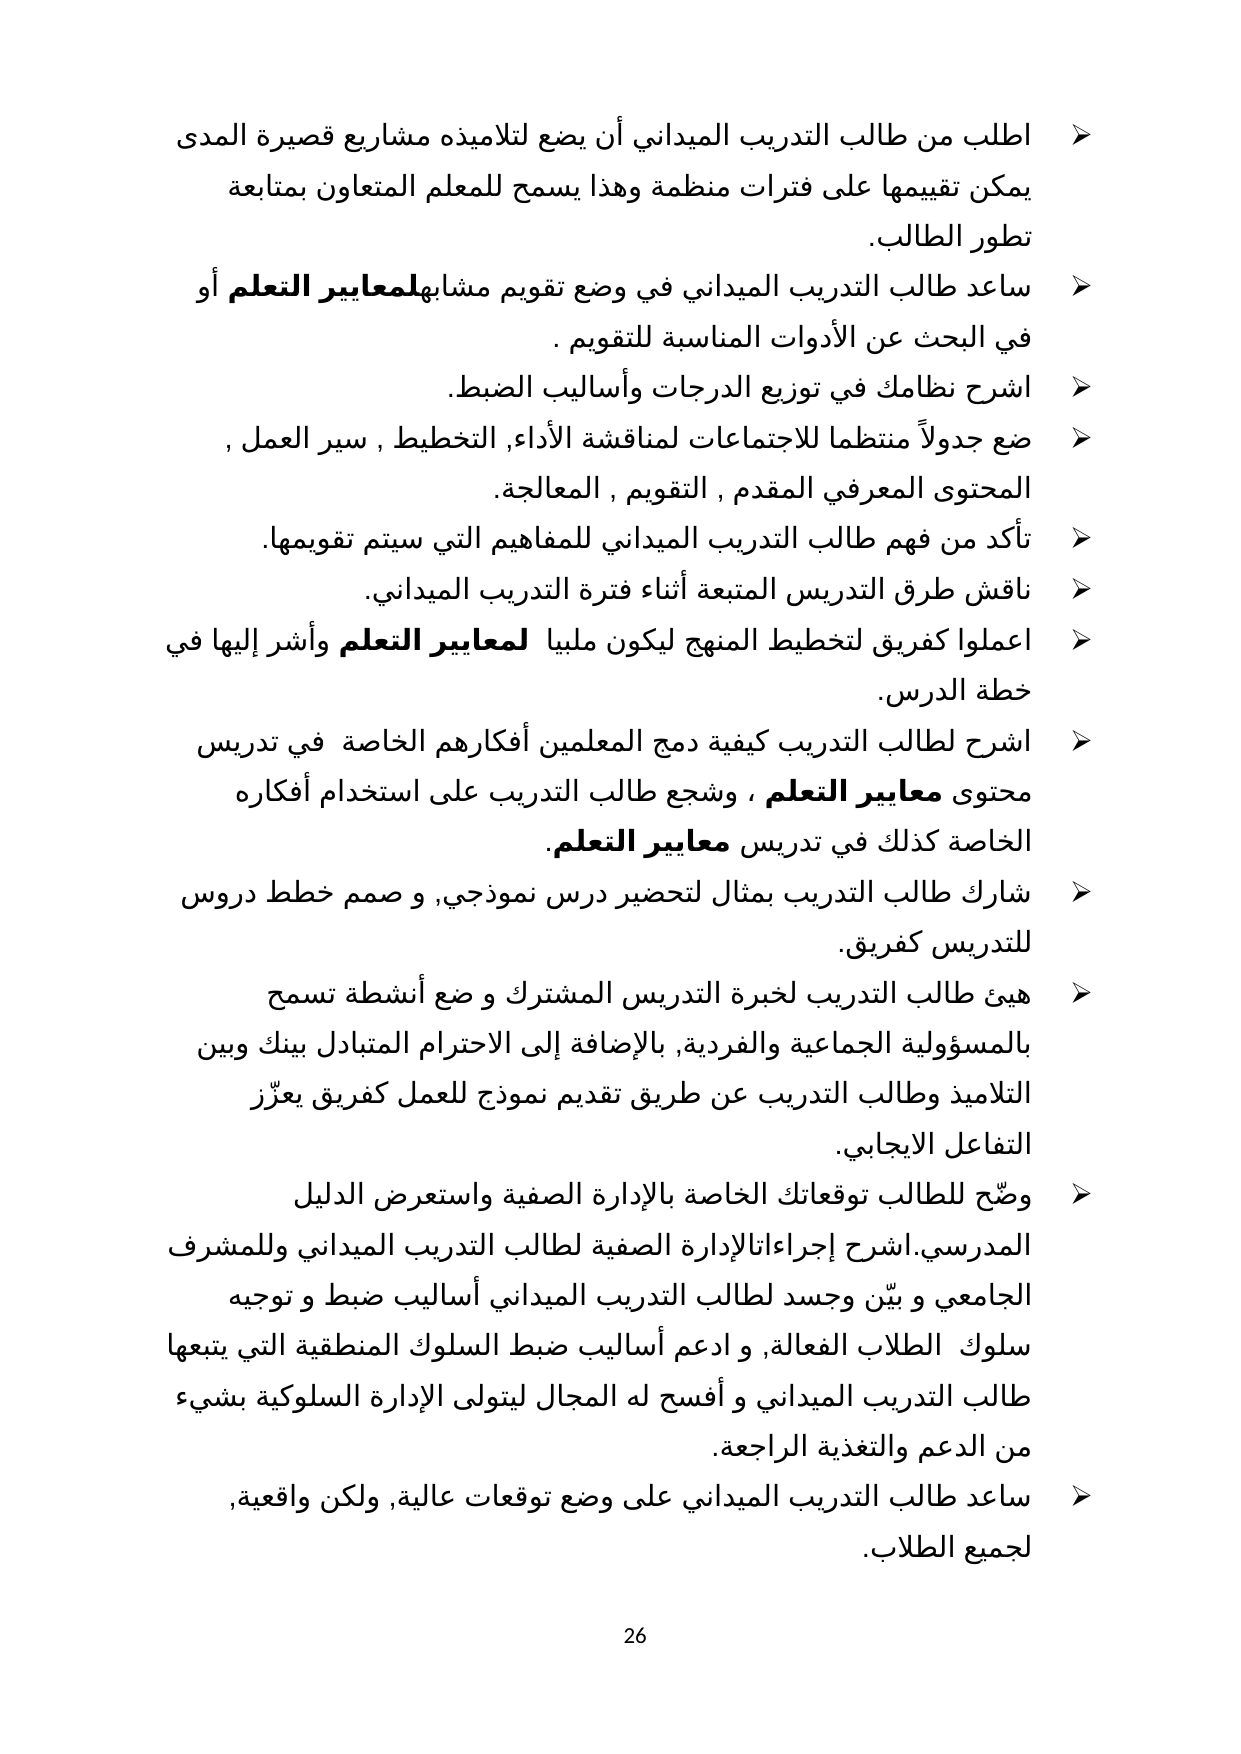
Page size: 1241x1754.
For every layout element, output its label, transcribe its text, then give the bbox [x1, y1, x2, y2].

list تأكد من فهم طالب التدريب الميداني للمفاهيم التي سيتم تقويمها. [162, 522, 1070, 555]
list ساعد طالب التدريب الميداني في وضع تقويم مشابهلمعايير التعلم أو في البحث عن الأدوات المناسبة للتقويم . [162, 269, 1070, 353]
list هيئ طالب التدريب لخبرة التدريس المشترك و ضع أنشطة تسمح بالمسؤولية الجماعية والفردية, بالإضافة إلى الاحترام المتبادل بينك وبين التلاميذ وطالب التدريب عن طريق تقديم نموذج للعمل كفريق يعزّز التفاعل الايجابي. [162, 976, 1070, 1160]
list اعملوا كفريق لتخطيط المنهج ليكون ملبيا لمعايير التعلم وأشر إليها في خطة الدرس. [162, 623, 1070, 707]
list ضع جدولاً منتظما للاجتماعات لمناقشة الأداء, التخطيط , سير العمل , المحتوى المعرفي المقدم , التقويم , المعالجة. [162, 421, 1070, 505]
list اشرح نظامك في توزيع الدرجات وأساليب الضبط. [162, 370, 1070, 404]
list اطلب من طالب التدريب الميداني أن يضع لتلاميذه مشاريع قصيرة المدى يمكن تقييمها على فترات منظمة وهذا يسمح للمعلم المتعاون بمتابعة تطور الطالب. [162, 118, 1070, 252]
list وضّح للطالب توقعاتك الخاصة بالإدارة الصفية واستعرض الدليل المدرسي.اشرح إجراءاتالإدارة الصفية لطالب التدريب الميداني وللمشرف الجامعي و بيّن وجسد لطالب التدريب الميداني أساليب ضبط و توجيه سلوك الطلاب الفعالة, و ادعم أساليب ضبط السلوك المنطقية التي يتبعها طالب التدريب الميداني و أفسح له المجال ليتولى الإدارة السلوكية بشيء من الدعم والتغذية الراجعة. [162, 1177, 1070, 1462]
list ساعد طالب التدريب الميداني على وضع توقعات عالية, ولكن واقعية, لجميع الطلاب. [162, 1479, 1070, 1563]
list ناقش طرق التدريس المتبعة أثناء فترة التدريب الميداني. [162, 572, 1070, 606]
list اشرح لطالب التدريب كيفية دمج المعلمين أفكارهم الخاصة في تدريس محتوى معايير التعلم ، وشجع طالب التدريب على استخدام أفكاره الخاصة كذلك في تدريس معايير التعلم. [162, 724, 1070, 858]
list شارك طالب التدريب بمثال لتحضير درس نموذجي, و صمم خطط دروس للتدريس كفريق. [162, 875, 1070, 959]
